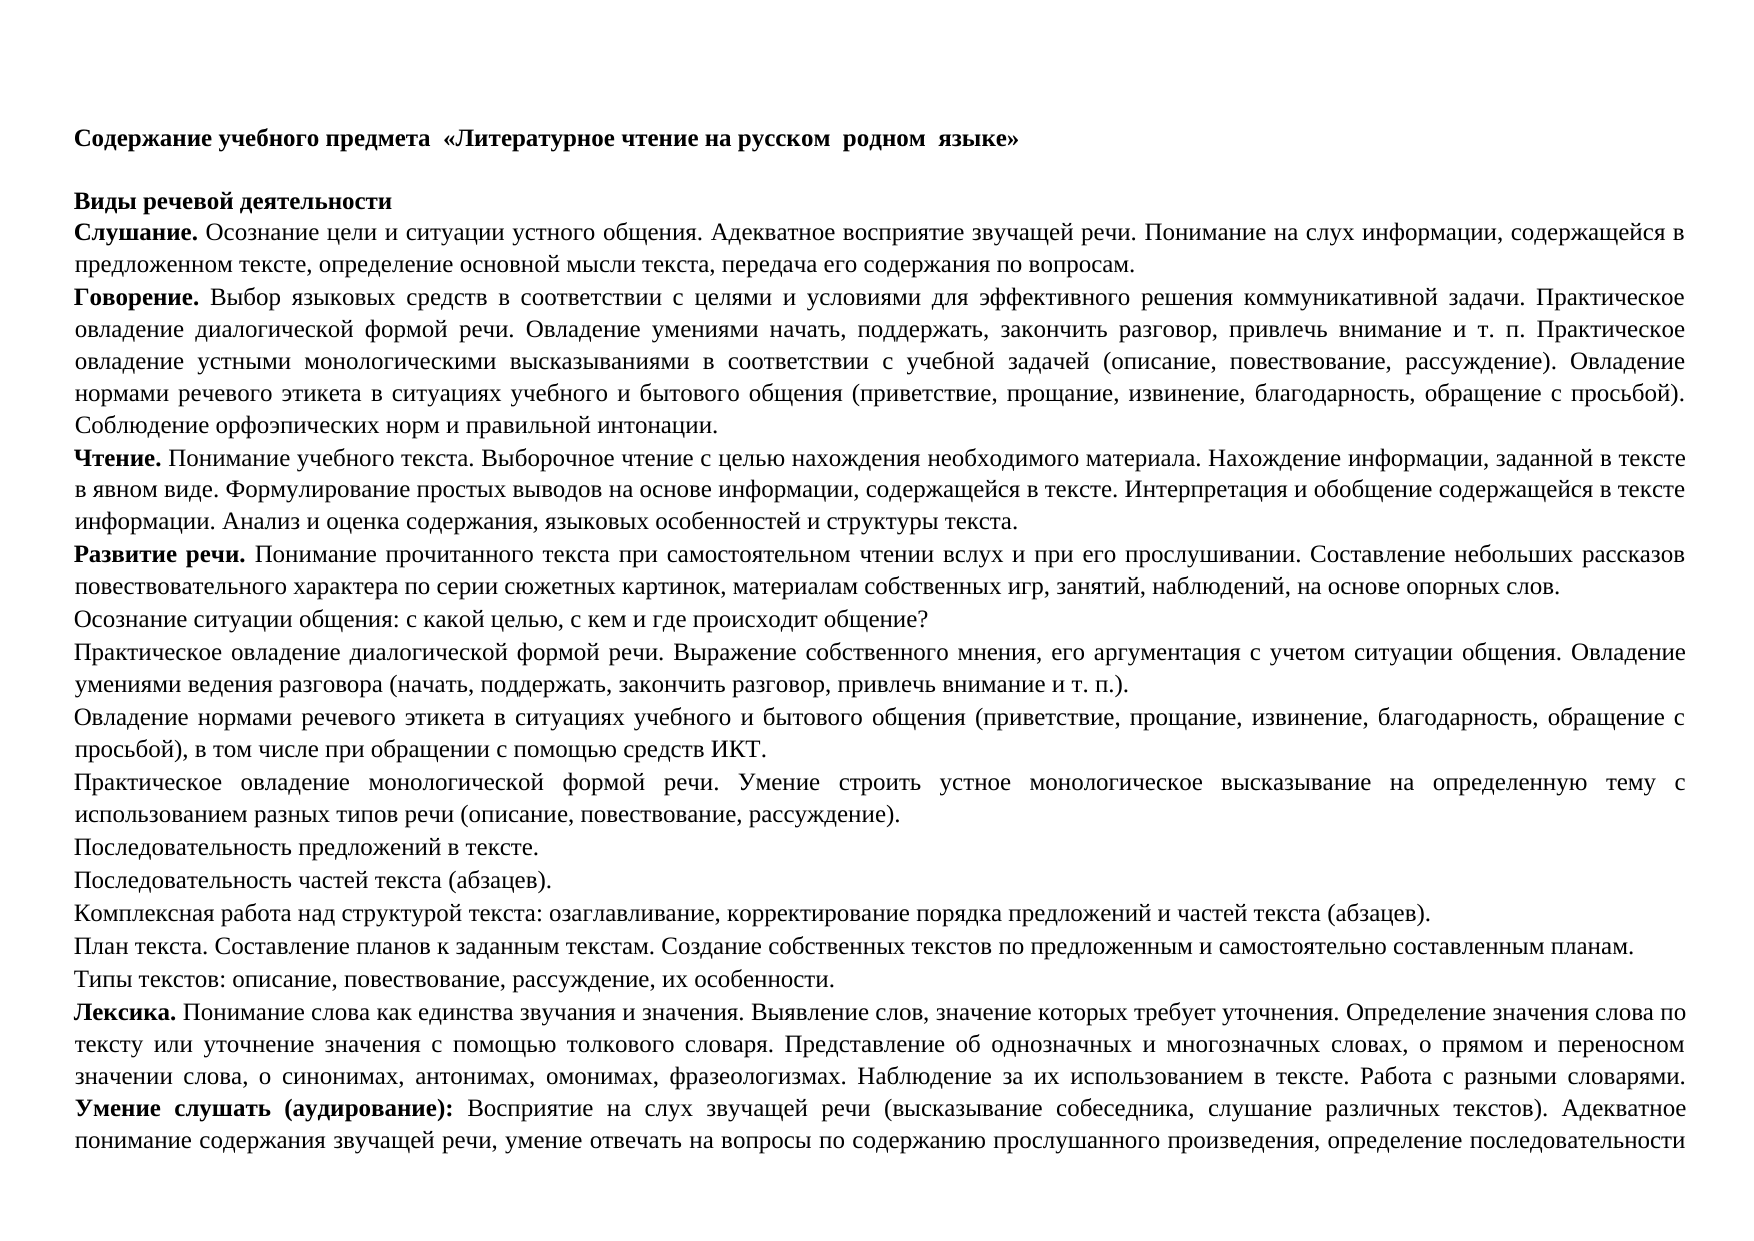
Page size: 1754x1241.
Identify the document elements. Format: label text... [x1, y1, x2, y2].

text Комплексная работа над структурой текста: озаглавливание, корректирование порядка предложений и частей текста (абзацев). [73, 898, 1687, 927]
subtitle Виды речевой деятельности [73, 186, 1687, 214]
text Содержание учебного предмета «Литературное чтение на русском родном языке» [73, 123, 1687, 151]
text Чтение. Понимание учебного текста. Выборочное чтение с целью нахождения необходимого материала. Нахождение информации, заданной в тексте в явном виде. Формулирование простых выводов на основе информации, содержащейся в тексте. Интерпретация и обобщение содержащейся в тексте информации. Анализ и оценка содержания, языковых особенностей и структуры текста. [73, 443, 1687, 535]
text Практическое овладение диалогической формой речи. Выражение собственного мнения, его аргументация с учетом ситуации общения. Овладение умениями ведения разговора (начать, поддержать, закончить разговор, привлечь внимание и т. п.). [73, 637, 1687, 698]
text Говорение. Выбор языковых средств в соответствии с целями и условиями для эффективного решения коммуникативной задачи. Практическое овладение диалогической формой речи. Овладение умениями начать, поддержать, закончить разговор, привлечь внимание и т. п. Практическое овладение устными монологическими высказываниями в соответствии с учебной задачей (описание, повествование, рассуждение). Овладение нормами речевого этикета в ситуациях учебного и бытового общения (приветствие, прощание, извинение, благодарность, обращение с просьбой). Соблюдение орфоэпических норм и правильной интонации. [73, 282, 1687, 438]
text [73, 997, 1687, 1153]
text План текста. Составление планов к заданным текстам. Создание собственных текстов по предложенным и самостоятельно составленным планам. [73, 931, 1687, 960]
text Осознание ситуации общения: с какой целью, с кем и где происходит общение? [73, 604, 1687, 633]
text Слушание. Осознание цели и ситуации устного общения. Адекватное восприятие звучащей речи. Понимание на слух информации, содержащейся в предложенном тексте, определение основной мысли текста, передача его содержания по вопросам. [73, 217, 1687, 278]
text Практическое овладение монологической формой речи. Умение строить устное монологическое высказывание на определенную тему с использованием разных типов речи (описание, повествование, рассуждение). [73, 767, 1687, 828]
text Развитие речи. Понимание прочитанного текста при самостоятельном чтении вслух и при его прослушивании. Составление небольших рассказов повествовательного характера по серии сюжетных картинок, материалам собственных игр, занятий, наблюдений, на основе опорных слов. [73, 539, 1687, 600]
text Последовательность частей текста (абзацев). [73, 865, 1687, 894]
text Овладение нормами речевого этикета в ситуациях учебного и бытового общения (приветствие, прощание, извинение, благодарность, обращение с просьбой), в том числе при обращении с помощью средств ИКТ. [73, 702, 1687, 763]
text Типы текстов: описание, повествование, рассуждение, их особенности. [73, 964, 1687, 993]
text Последовательность предложений в тексте. [73, 832, 1687, 861]
